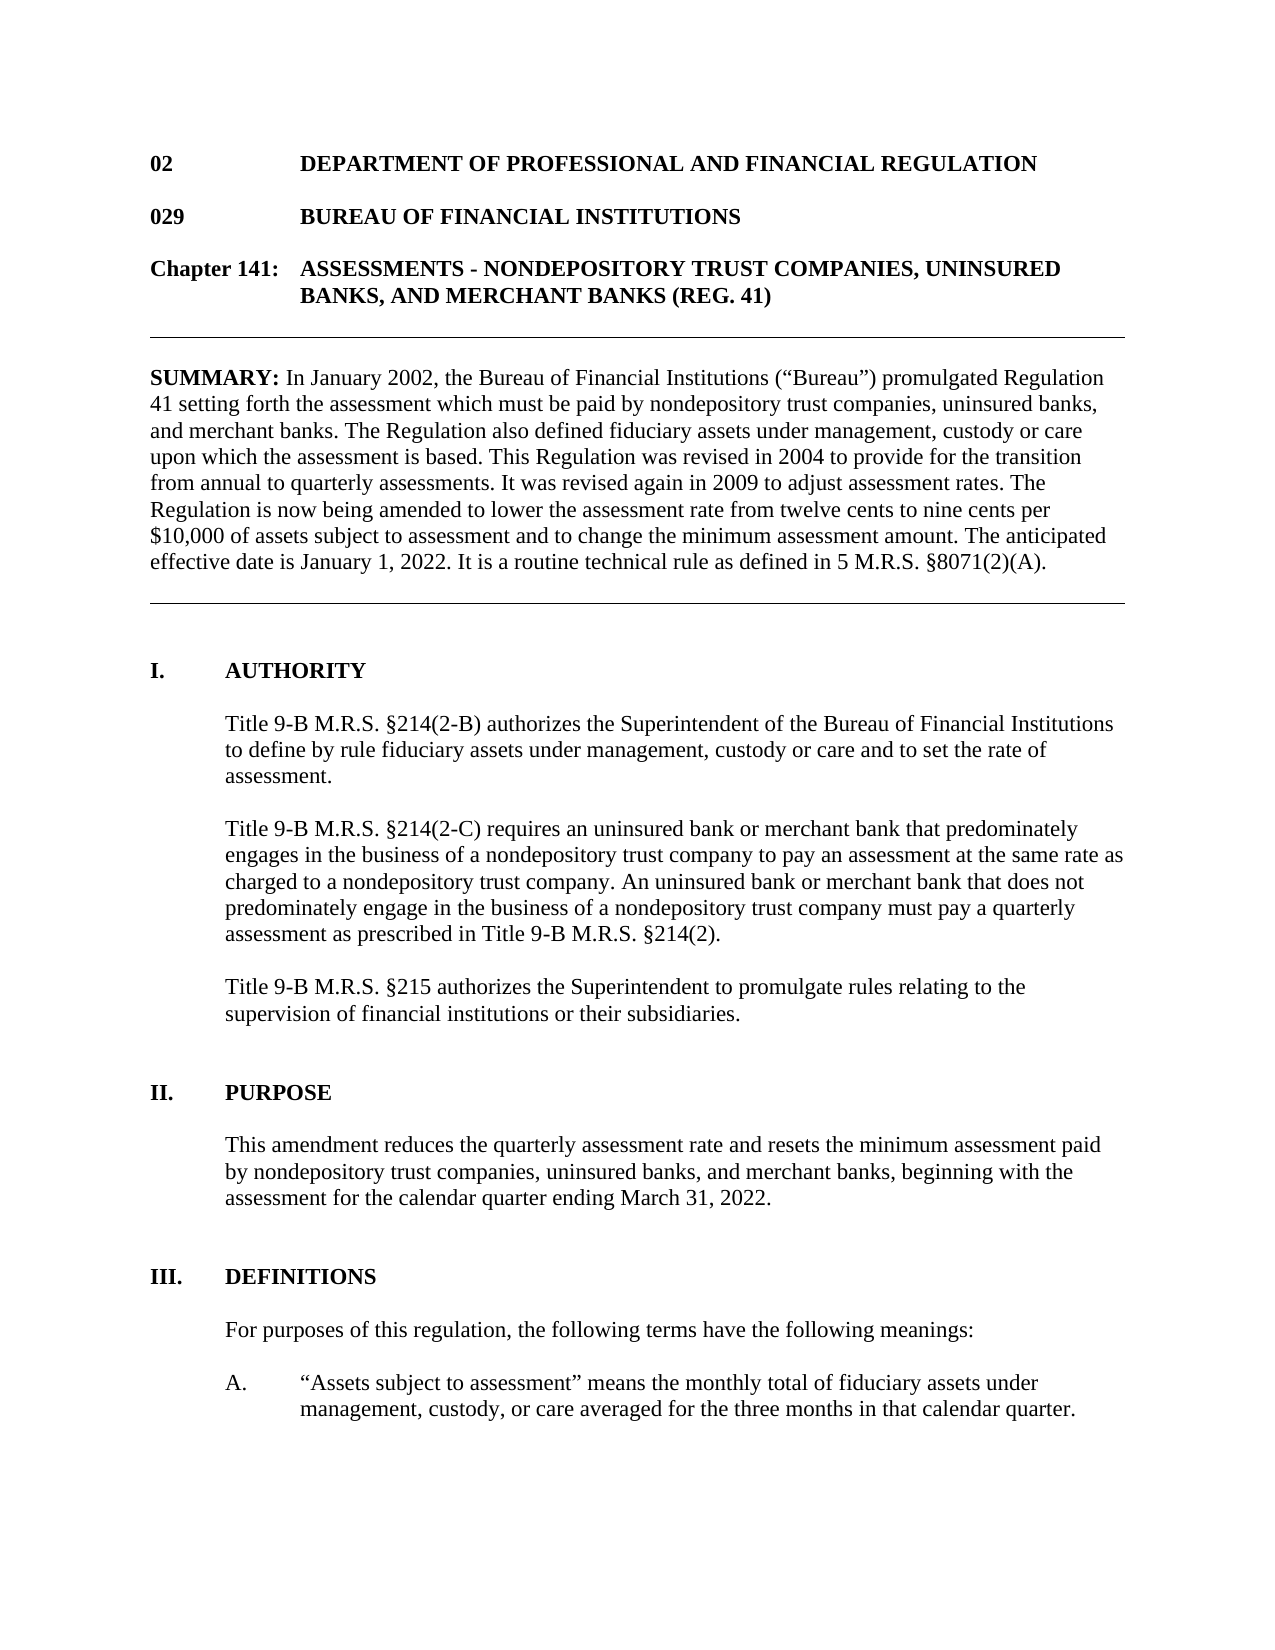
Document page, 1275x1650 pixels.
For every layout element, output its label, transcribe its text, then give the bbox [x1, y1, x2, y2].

text Title 9-B M.R.S. §214(2-C) requires an uninsured bank or merchant bank that predominately engages in the business of a nondepository trust company to pay an assessment at the same rate as charged to a nondepository trust company. An uninsured bank or merchant bank that does not predominately engage in the business of a nondepository trust company must pay a quarterly assessment as prescribed in Title 9-B M.R.S. §214(2). [150, 815, 1125, 947]
text I. AUTHORITY [150, 657, 1125, 683]
list “Assets subject to assessment” means the monthly total of fiduciary assets under management, custody, or care averaged for the three months in that calendar quarter. [225, 1368, 1125, 1421]
text Chapter 141: ASSESSMENTS - NONDEPOSITORY TRUST COMPANIES, UNINSURED BANKS, AND MERCHANT BANKS (REG. 41) [150, 255, 1125, 308]
text For purposes of this regulation, the following terms have the following meanings: [150, 1316, 1125, 1342]
text This amendment reduces the quarterly assessment rate and resets the minimum assessment paid by nondepository trust companies, uninsured banks, and merchant banks, beginning with the assessment for the calendar quarter ending March 31, 2022. [150, 1131, 1125, 1210]
text III. DEFINITIONS [150, 1263, 1125, 1289]
text Title 9-B M.R.S. §215 authorizes the Superintendent to promulgate rules relating to the supervision of financial institutions or their subsidiaries. [150, 973, 1125, 1026]
text 029 BUREAU OF FINANCIAL INSTITUTIONS [150, 203, 1125, 229]
text Title 9-B M.R.S. §214(2-B) authorizes the Superintendent of the Bureau of Financial Institutions to define by rule fiduciary assets under management, custody or care and to set the rate of assessment. [225, 710, 1125, 789]
text II. PURPOSE [150, 1079, 1125, 1105]
text SUMMARY: In January 2002, the Bureau of Financial Institutions (“Bureau”) promulgated Regulation 41 setting forth the assessment which must be paid by nondepository trust companies, uninsured banks, and merchant banks. The Regulation also defined fiduciary assets under management, custody or care upon which the assessment is based. This Regulation was revised in 2004 to provide for the transition from annual to quarterly assessments. It was revised again in 2009 to adjust assessment rates. The Regulation is now being amended to lower the assessment rate from twelve cents to nine cents per $10,000 of assets subject to assessment and to change the minimum assessment amount. The anticipated effective date is January 1, 2022. It is a routine technical rule as defined in 5 M.R.S. §8071(2)(A). [150, 364, 1125, 575]
text 02 DEPARTMENT OF PROFESSIONAL AND FINANCIAL REGULATION [150, 150, 1125, 176]
